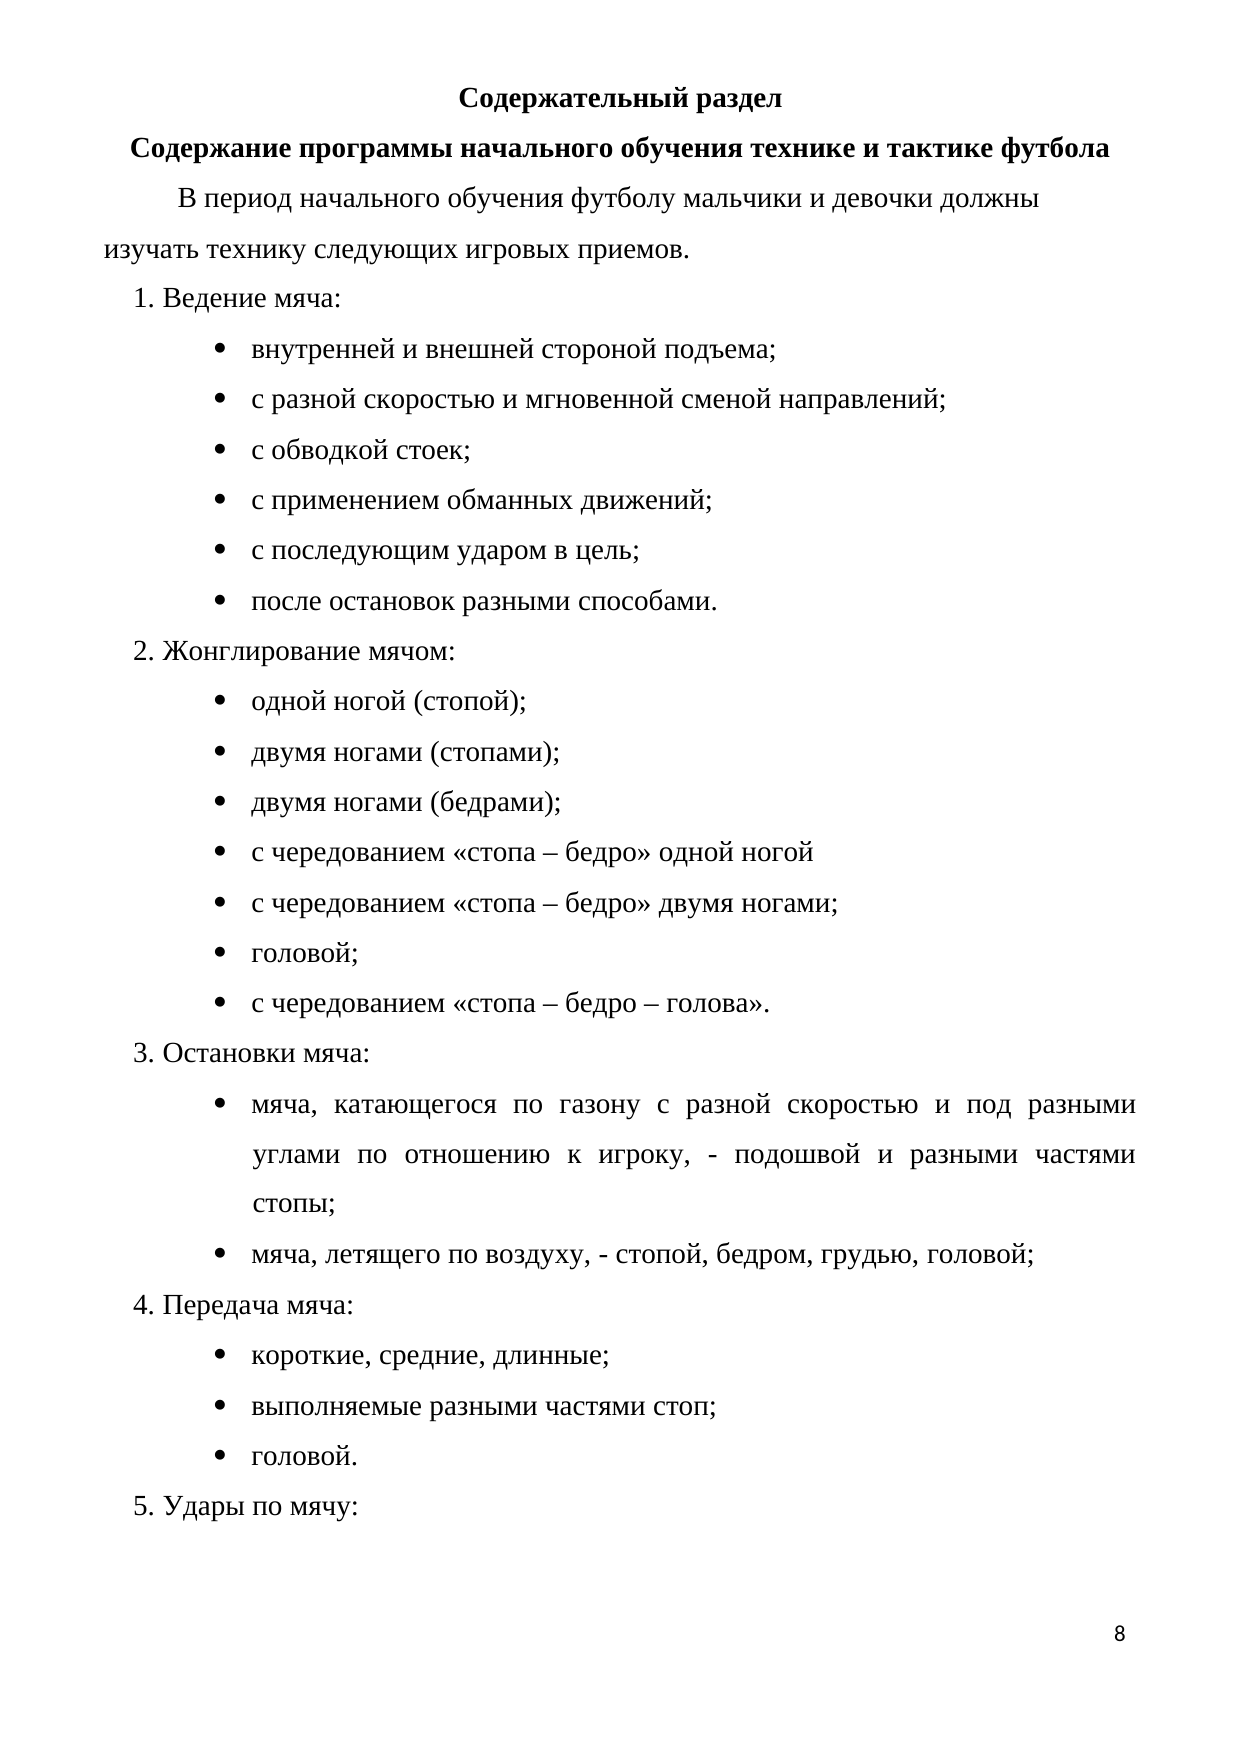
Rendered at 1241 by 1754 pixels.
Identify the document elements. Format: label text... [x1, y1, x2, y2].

list двумя ногами (бедрами); [215, 784, 1151, 818]
list мяча, катающегося по газону с разной скоростью и под разными углами по отношению к игроку, - подошвой и разными частями стопы; [215, 1086, 1137, 1219]
list с последующим ударом в цель; [215, 532, 1151, 566]
list с чередованием «стопа – бедро – голова». [215, 985, 1151, 1019]
list короткие, средние, длинные; [215, 1337, 1151, 1371]
list одной ногой (стопой); [215, 683, 1151, 717]
list мяча, летящего по воздуху, - стопой, бедром, грудью, головой; [215, 1235, 1151, 1271]
list после остановок разными способами. [215, 583, 1151, 616]
list головой. [215, 1438, 1151, 1472]
list головой; [215, 935, 1151, 969]
list с чередованием «стопа – бедро» одной ногой [215, 834, 1151, 868]
list с чередованием «стопа – бедро» двумя ногами; [215, 885, 1151, 918]
list с разной скоростью и мгновенной сменой направлений; [215, 381, 1151, 415]
list двумя ногами (стопами); [215, 734, 1151, 767]
list Передача мяча: [133, 1287, 1151, 1321]
list с применением обманных движений; [215, 482, 1151, 516]
list Ведение мяча: [133, 281, 1151, 314]
subtitle Содержание программы начального обучения технике и тактике футбола [89, 130, 1151, 164]
subtitle Содержательный раздел [90, 80, 1151, 114]
list Остановки мяча: [133, 1036, 1151, 1069]
list Жонглирование мячом: [133, 633, 1151, 667]
list внутренней и внешней стороной подъема; [215, 331, 1151, 365]
list Удары по мячу: [133, 1488, 1151, 1522]
text В период начального обучения футболу мальчики и девочки должны изучать технику следующих игровых приемов. [103, 180, 1135, 264]
list выполняемые разными частями стоп; [215, 1388, 1151, 1421]
list с обводкой стоек; [215, 432, 1151, 466]
